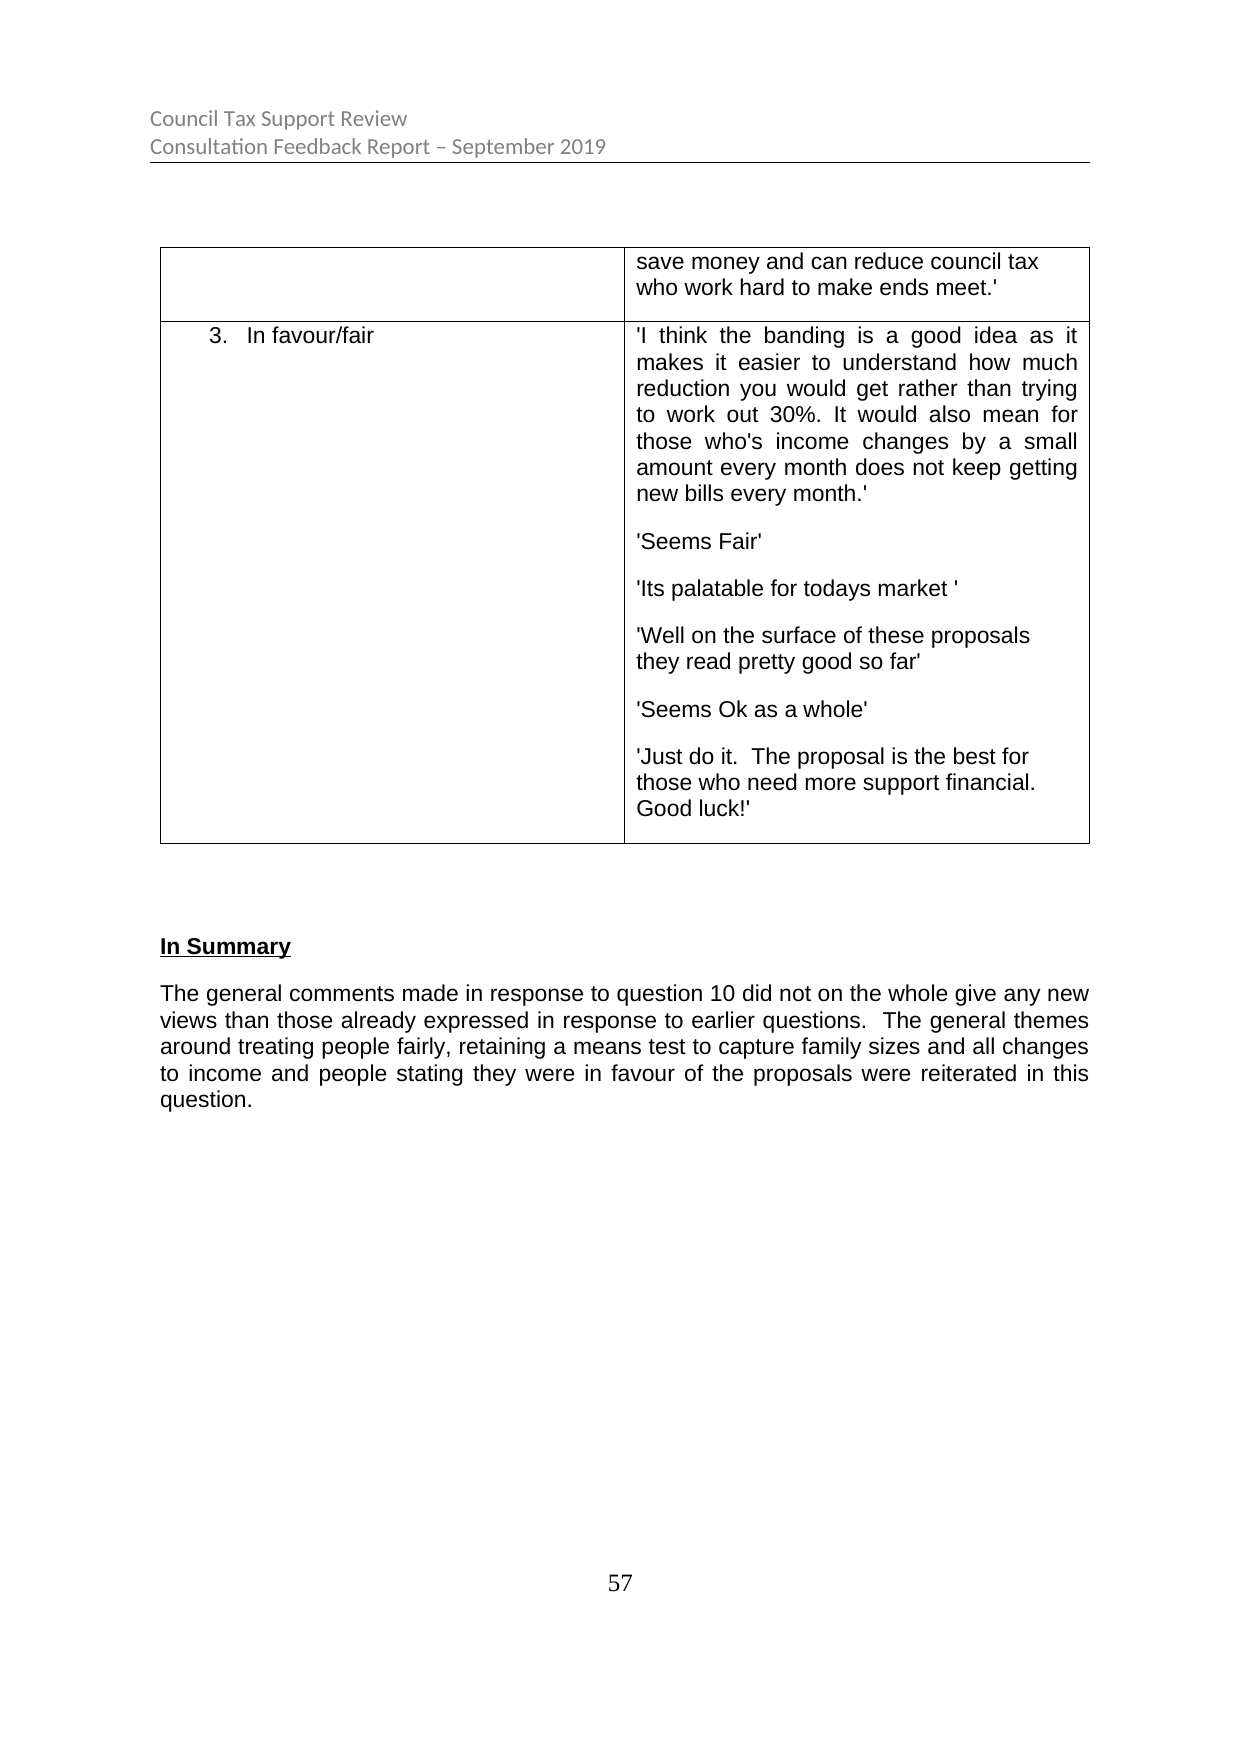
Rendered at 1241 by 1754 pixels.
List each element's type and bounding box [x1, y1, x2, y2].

table_header [149, 247, 1101, 1558]
